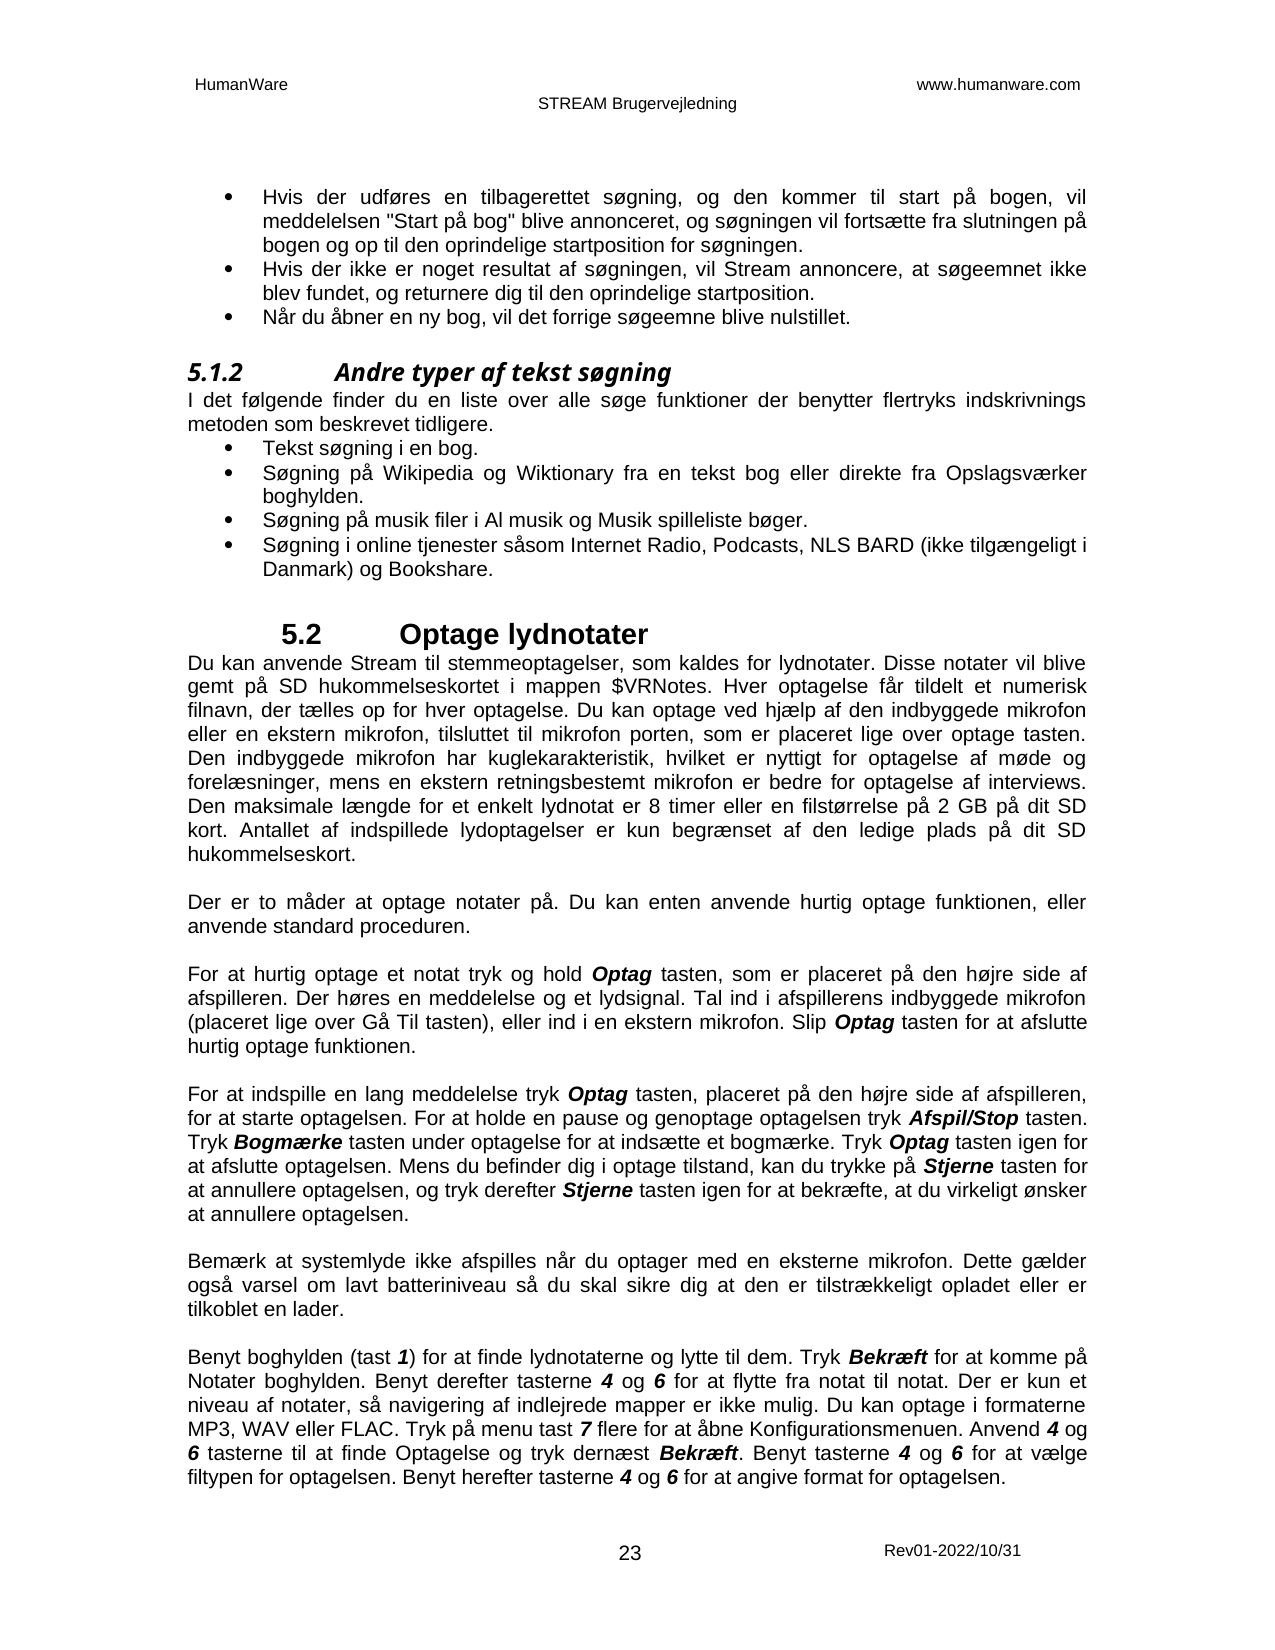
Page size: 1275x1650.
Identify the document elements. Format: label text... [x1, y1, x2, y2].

text I det følgende finder du en liste over alle søge funktioner der benytter flertryks indskrivnings metoden som beskrevet tidligere. [187, 388, 1088, 436]
text Bemærk at systemlyde ikke afspilles når du optager med en eksterne mikrofon. Dette gælder også varsel om lavt batteriniveau så du skal sikre dig at den er tilstrækkeligt opladet eller er tilkoblet en lader. [187, 1249, 1088, 1321]
text For at hurtig optage et notat tryk og hold Optag tasten, som er placeret på den højre side af afspilleren. Der høres en meddelelse og et lydsignal. Tal ind i afspillerens indbyggede mikrofon (placeret lige over Gå Til tasten), eller ind i en ekstern mikrofon. Slip Optag tasten for at afslutte hurtig optage funktionen. [187, 962, 1088, 1058]
subtitle Optage lydnotater [281, 617, 1088, 650]
text Benyt boghylden (tast 1) for at finde lydnotaterne og lytte til dem. Tryk Bekræft for at komme på Notater boghylden. Benyt derefter tasterne 4 og 6 for at flytte fra notat til notat. Der er kun et niveau af notater, så navigering af indlejrede mapper er ikke mulig. Du kan optage i formaterne MP3, WAV eller FLAC. Tryk på menu tast 7 flere for at åbne Konfigurationsmenuen. Anvend 4 og 6 tasterne til at finde Optagelse og tryk dernæst Bekræft. Benyt tasterne 4 og 6 for at vælge filtypen for optagelsen. Benyt herefter tasterne 4 og 6 for at angive format for optagelsen. [187, 1345, 1088, 1489]
list Søgning på Wikipedia og Wiktionary fra en tekst bog eller direkte fra Opslagsværker boghylden. [225, 460, 1088, 508]
text Der er to måder at optage notater på. Du kan enten anvende hurtig optage funktionen, eller anvende standard proceduren. [187, 890, 1088, 938]
list Hvis der udføres en tilbagerettet søgning, og den kommer til start på bogen, vil meddelelsen "Start på bog" blive annonceret, og søgningen vil fortsætte fra slutningen på bogen og op til den oprindelige startposition for søgningen. [225, 185, 1088, 257]
text For at indspille en lang meddelelse tryk Optag tasten, placeret på den højre side af afspilleren, for at starte optagelsen. For at holde en pause og genoptage optagelsen tryk Afspil/Stop tasten. Tryk Bogmærke tasten under optagelse for at indsætte et bogmærke. Tryk Optag tasten igen for at afslutte optagelsen. Mens du befinder dig i optage tilstand, kan du trykke på Stjerne tasten for at annullere optagelsen, og tryk derefter Stjerne tasten igen for at bekræfte, at du virkeligt ønsker at annullere optagelsen. [187, 1082, 1088, 1225]
list Søgning på musik filer i Al musik og Musik spilleliste bøger. [225, 508, 1088, 532]
text Du kan anvende Stream til stemmeoptagelser, som kaldes for lydnotater. Disse notater vil blive gemt på SD hukommelseskortet i mappen $VRNotes. Hver optagelse får tildelt et numerisk filnavn, der tælles op for hver optagelse. Du kan optage ved hjælp af den indbyggede mikrofon eller en ekstern mikrofon, tilsluttet til mikrofon porten, som er placeret lige over optage tasten. Den indbyggede mikrofon har kuglekarakteristik, hvilket er nyttigt for optagelse af møde og forelæsninger, mens en ekstern retningsbestemt mikrofon er bedre for optagelse af interviews. Den maksimale længde for et enkelt lydnotat er 8 timer eller en filstørrelse på 2 GB på dit SD kort. Antallet af indspillede lydoptagelser er kun begrænset af den ledige plads på dit SD hukommelseskort. [187, 650, 1088, 866]
list Søgning i online tjenester såsom Internet Radio, Podcasts, NLS BARD (ikke tilgængeligt i Danmark) og Bookshare. [225, 532, 1088, 580]
list Hvis der ikke er noget resultat af søgningen, vil Stream annoncere, at søgeemnet ikke blev fundet, og returnere dig til den oprindelige startposition. [225, 257, 1088, 305]
list Når du åbner en ny bog, vil det forrige søgeemne blive nulstillet. [225, 305, 1088, 329]
list Tekst søgning i en bog. [225, 436, 1088, 460]
subtitle Andre typer af tekst søgning [187, 354, 1088, 388]
